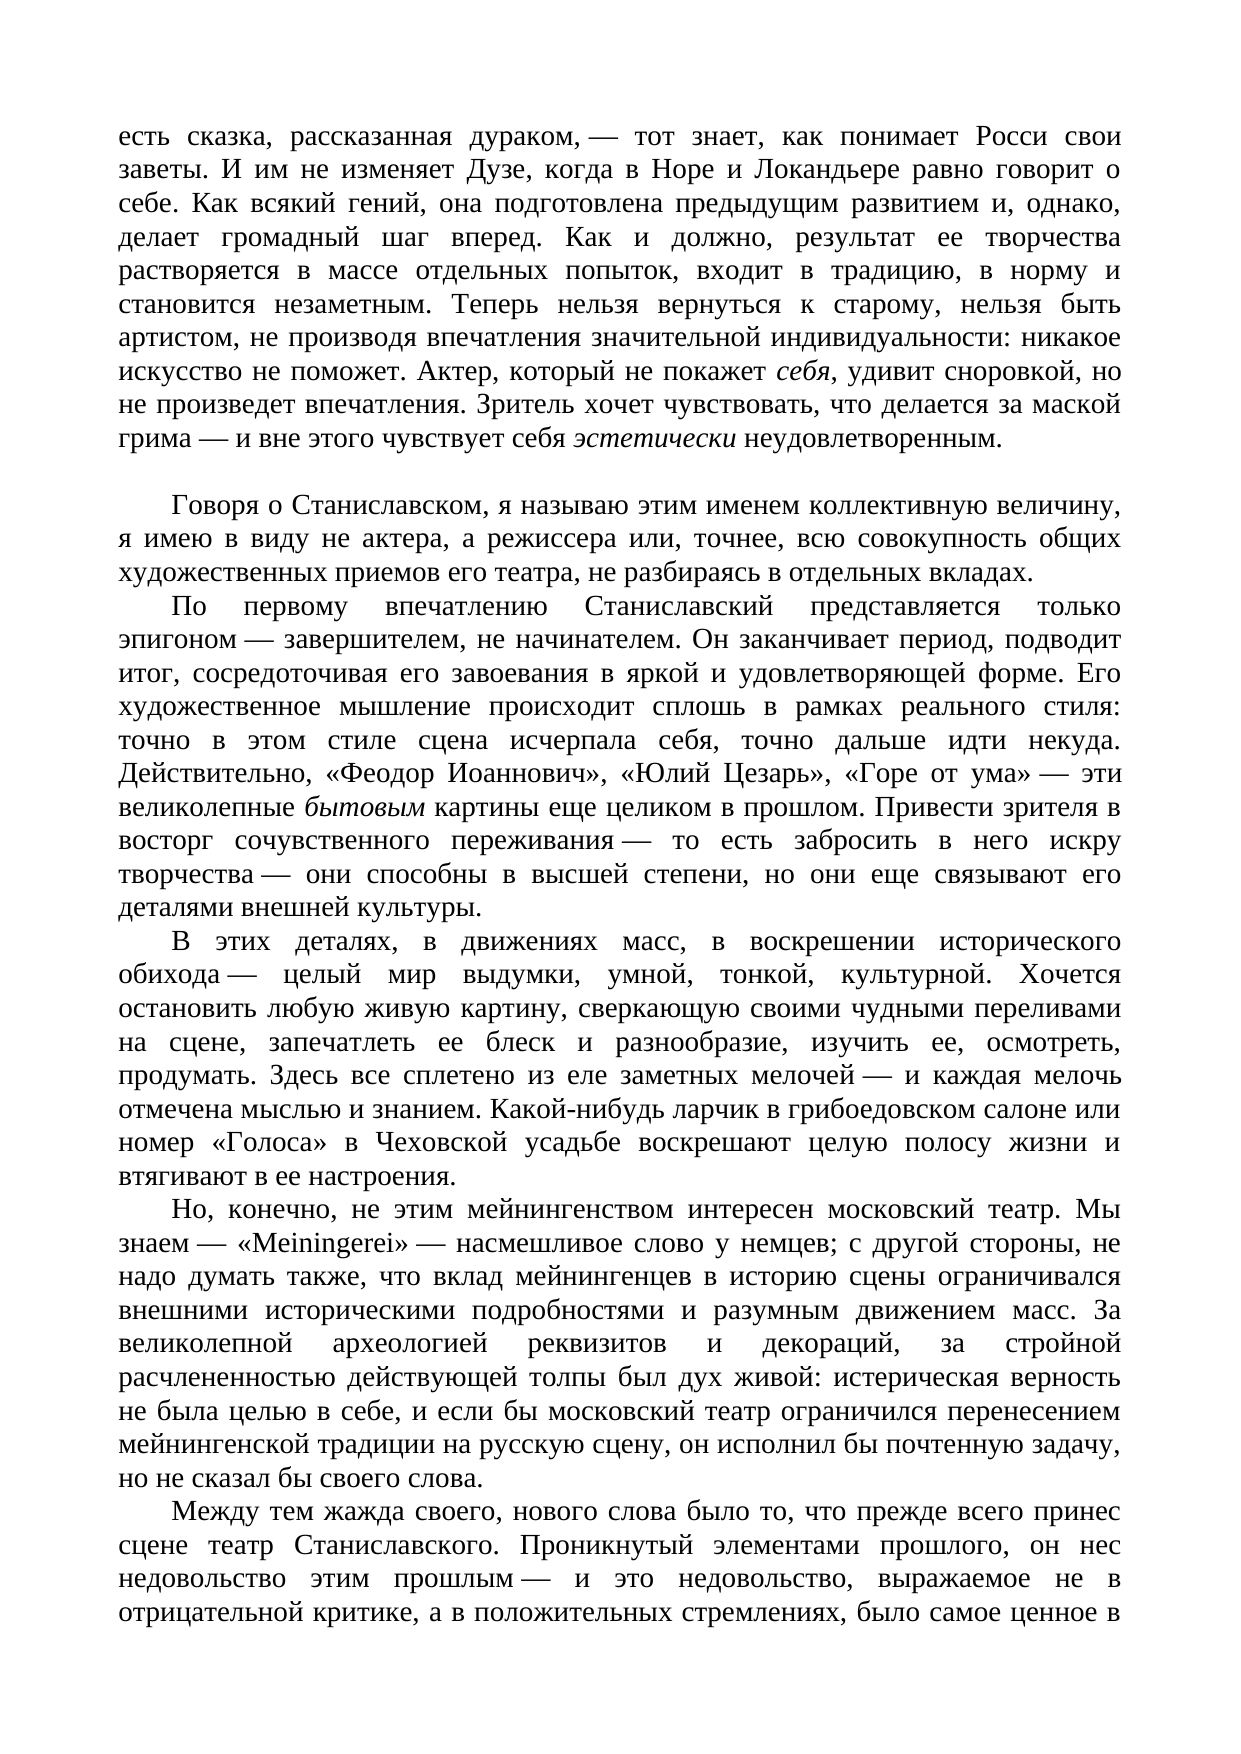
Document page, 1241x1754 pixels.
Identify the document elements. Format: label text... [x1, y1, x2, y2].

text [118, 118, 1122, 453]
text Говоря о Станиславском, я называю этим именем коллективную величину, я имею в виду не актера, а режиссера или, точнее, всю совокупность общих художественных приемов его театра, не разбираясь в отдельных вкладах. [118, 487, 1122, 588]
text По первому впечатлению Станиславский представляется только эпигоном — завершителем, не начинателем. Он заканчивает период, подводит итог, сосредоточивая его завоевания в яркой и удовлетворяющей форме. Его художественное мышление происходит сплошь в рамках реального стиля: точно в этом стиле сцена исчерпала себя, точно дальше идти некуда. Действительно, «Феодор Иоаннович», «Юлий Цезарь», «Горе от ума» — эти великолепные бытовым картины еще целиком в прошлом. Привести зрителя в восторг сочувственного переживания — то есть забросить в него искру творчества — они способны в высшей степени, но они еще связывают его деталями внешней культуры. [118, 588, 1122, 923]
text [118, 1493, 1122, 1627]
text Но, конечно, не этим мейнингенством интересен московский театр. Мы знаем — «Meiningerei» — насмешливое слово у немцев; с другой стороны, не надо думать также, что вклад мейнингенцев в историю сцены ограничивался внешними историческими подробностями и разумным движением масс. За великолепной археологией реквизитов и декораций, за стройной расчлененностью действующей толпы был дух живой: истерическая верность не была целью в себе, и если бы московский театр ограничился перенесением мейнингенской традиции на русскую сцену, он исполнил бы почтенную задачу, но не сказал бы своего слова. [118, 1191, 1122, 1493]
text В этих деталях, в движениях масс, в воскрешении исторического обихода — целый мир выдумки, умной, тонкой, культурной. Хочется остановить любую живую картину, сверкающую своими чудными переливами на сцене, запечатлеть ее блеск и разнообразие, изучить ее, осмотреть, {78} продумать. Здесь все сплетено из еле заметных мелочей — и каждая мелочь отмечена мыслью и знанием. Какой-нибудь ларчик в грибоедовском салоне или номер «Голоса» в Чеховской усадьбе воскрешают целую полосу жизни и втягивают в ее настроения. [118, 923, 1122, 1191]
